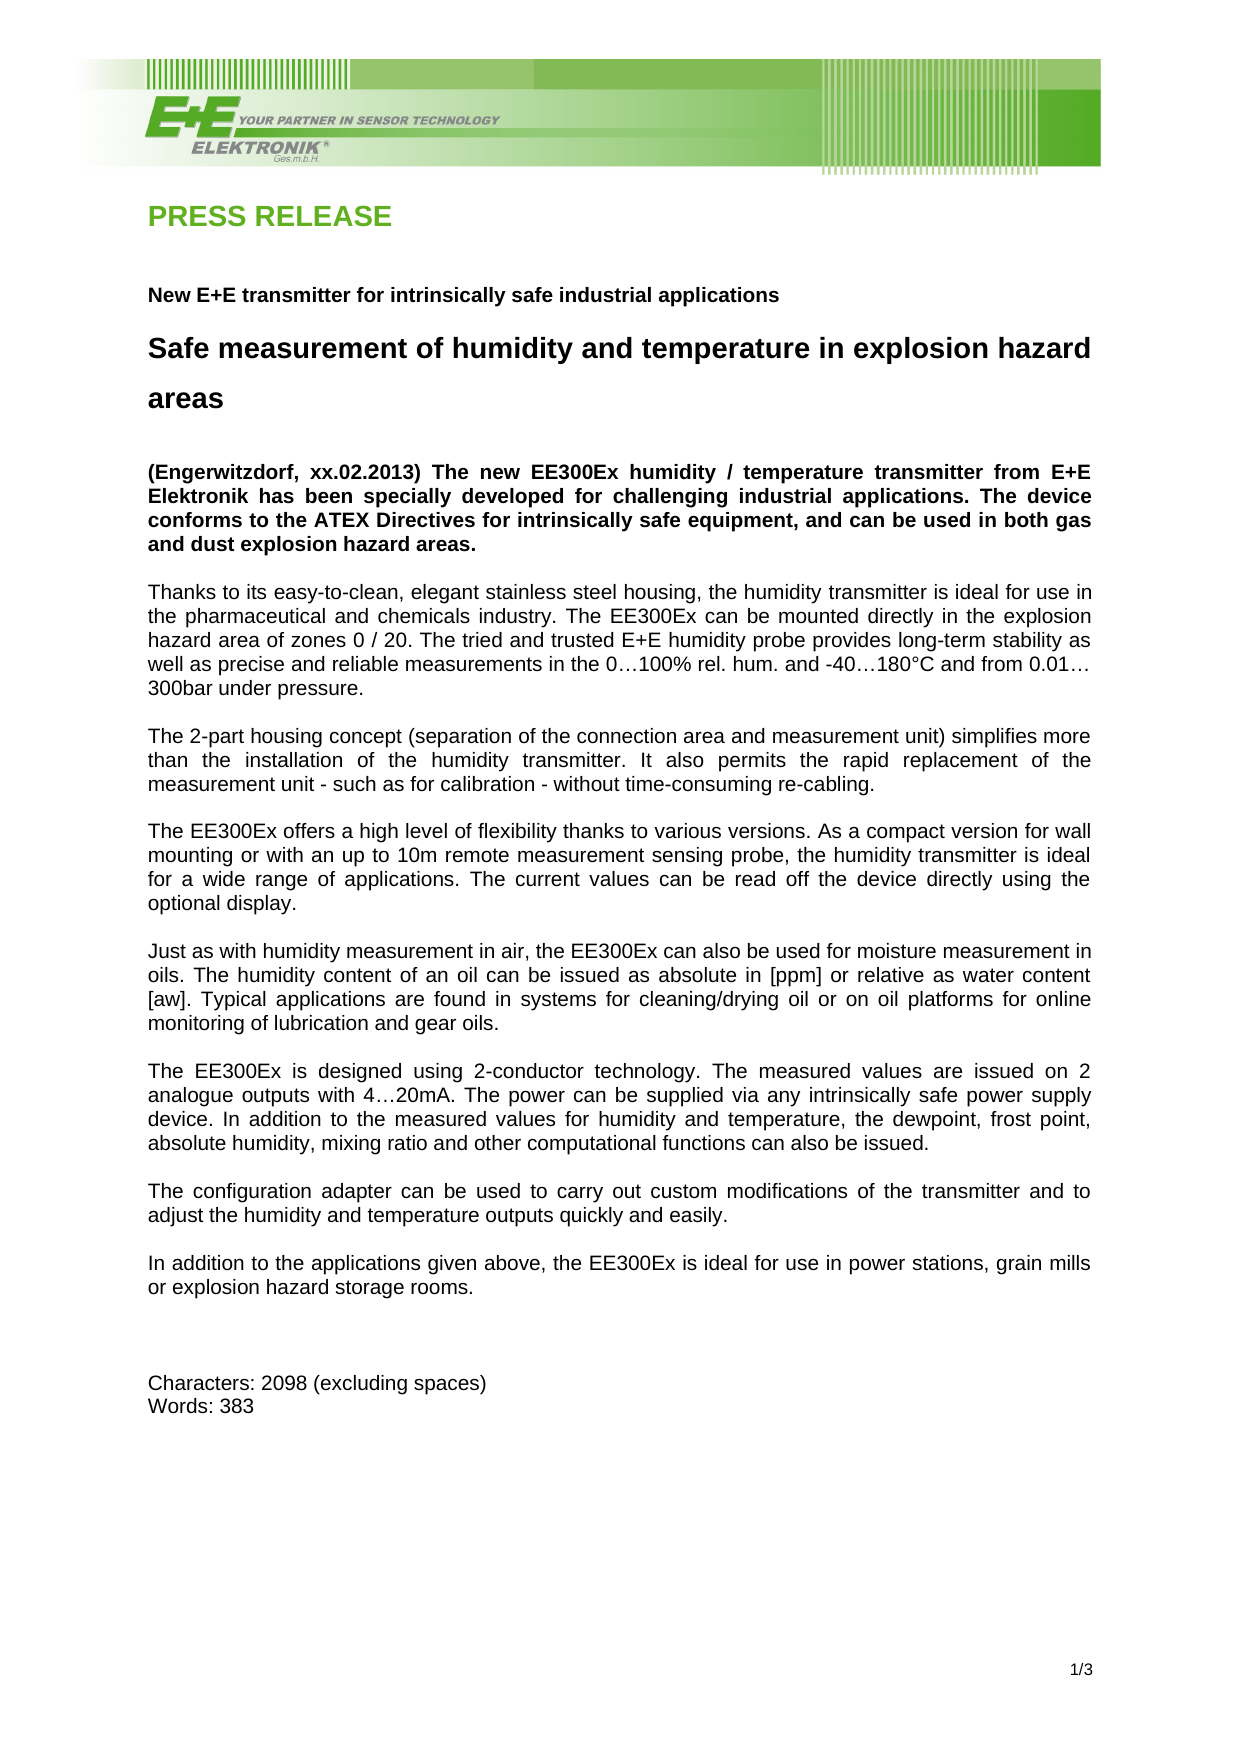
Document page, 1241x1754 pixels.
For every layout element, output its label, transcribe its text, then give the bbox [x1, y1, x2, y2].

text Just as with humidity measurement in air, the EE300Ex can also be used for moisture measurement in oils. The humidity content of an oil can be issued as absolute in [ppm] or relative as water content [aw]. Typical applications are found in systems for cleaning/drying oil or on oil platforms for online monitoring of lubrication and gear oils. [148, 939, 1093, 1035]
picture [76, 59, 1101, 175]
text PRESS RELEASE [148, 199, 1122, 232]
text The 2-part housing concept (separation of the connection area and measurement unit) simplifies more than the installation of the humidity transmitter. It also permits the rapid replacement of the measurement unit - such as for calibration - without time-consuming re-cabling. [148, 723, 1093, 795]
text (Engerwitzdorf, xx.02.2013) The new EE300Ex humidity / temperature transmitter from E+E Elektronik has been specially developed for challenging industrial applications. The device conforms to the ATEX Directives for intrinsically safe equipment, and can be used in both gas and dust explosion hazard areas. [148, 460, 1093, 556]
subtitle Safe measurement of humidity and temperature in explosion hazard areas [148, 331, 1093, 414]
text Characters: 2098 (excluding spaces) [148, 1370, 1093, 1394]
text Thanks to its easy-to-clean, elegant stainless steel housing, the humidity transmitter is ideal for use in the pharmaceutical and chemicals industry. The EE300Ex can be mounted directly in the explosion hazard area of zones 0 / 20. The tried and trusted E+E humidity probe provides long-term stability as well as precise and reliable measurements in the 0…100% rel. hum. and -40…180°C and from 0.01…300bar under pressure. [148, 580, 1093, 699]
text In addition to the applications given above, the EE300Ex is ideal for use in power stations, grain mills or explosion hazard storage rooms. [148, 1251, 1093, 1298]
text The configuration adapter can be used to carry out custom modifications of the transmitter and to adjust the humidity and temperature outputs quickly and easily. [148, 1179, 1093, 1227]
text The EE300Ex is designed using 2-conductor technology. The measured values are issued on 2 analogue outputs with 4…20mA. The power can be supplied via any intrinsically safe power supply device. In addition to the measured values for humidity and temperature, the dewpoint, frost point, absolute humidity, mixing ratio and other computational functions can also be issued. [148, 1059, 1093, 1155]
text The EE300Ex offers a high level of flexibility thanks to various versions. As a compact version for wall mounting or with an up to 10m remote measurement sensing probe, the humidity transmitter is ideal for a wide range of applications. The current values can be read off the device directly using the optional display. [148, 819, 1093, 915]
subtitle New E+E transmitter for intrinsically safe industrial applications [148, 283, 1093, 307]
text Words: 383 [148, 1394, 1093, 1418]
